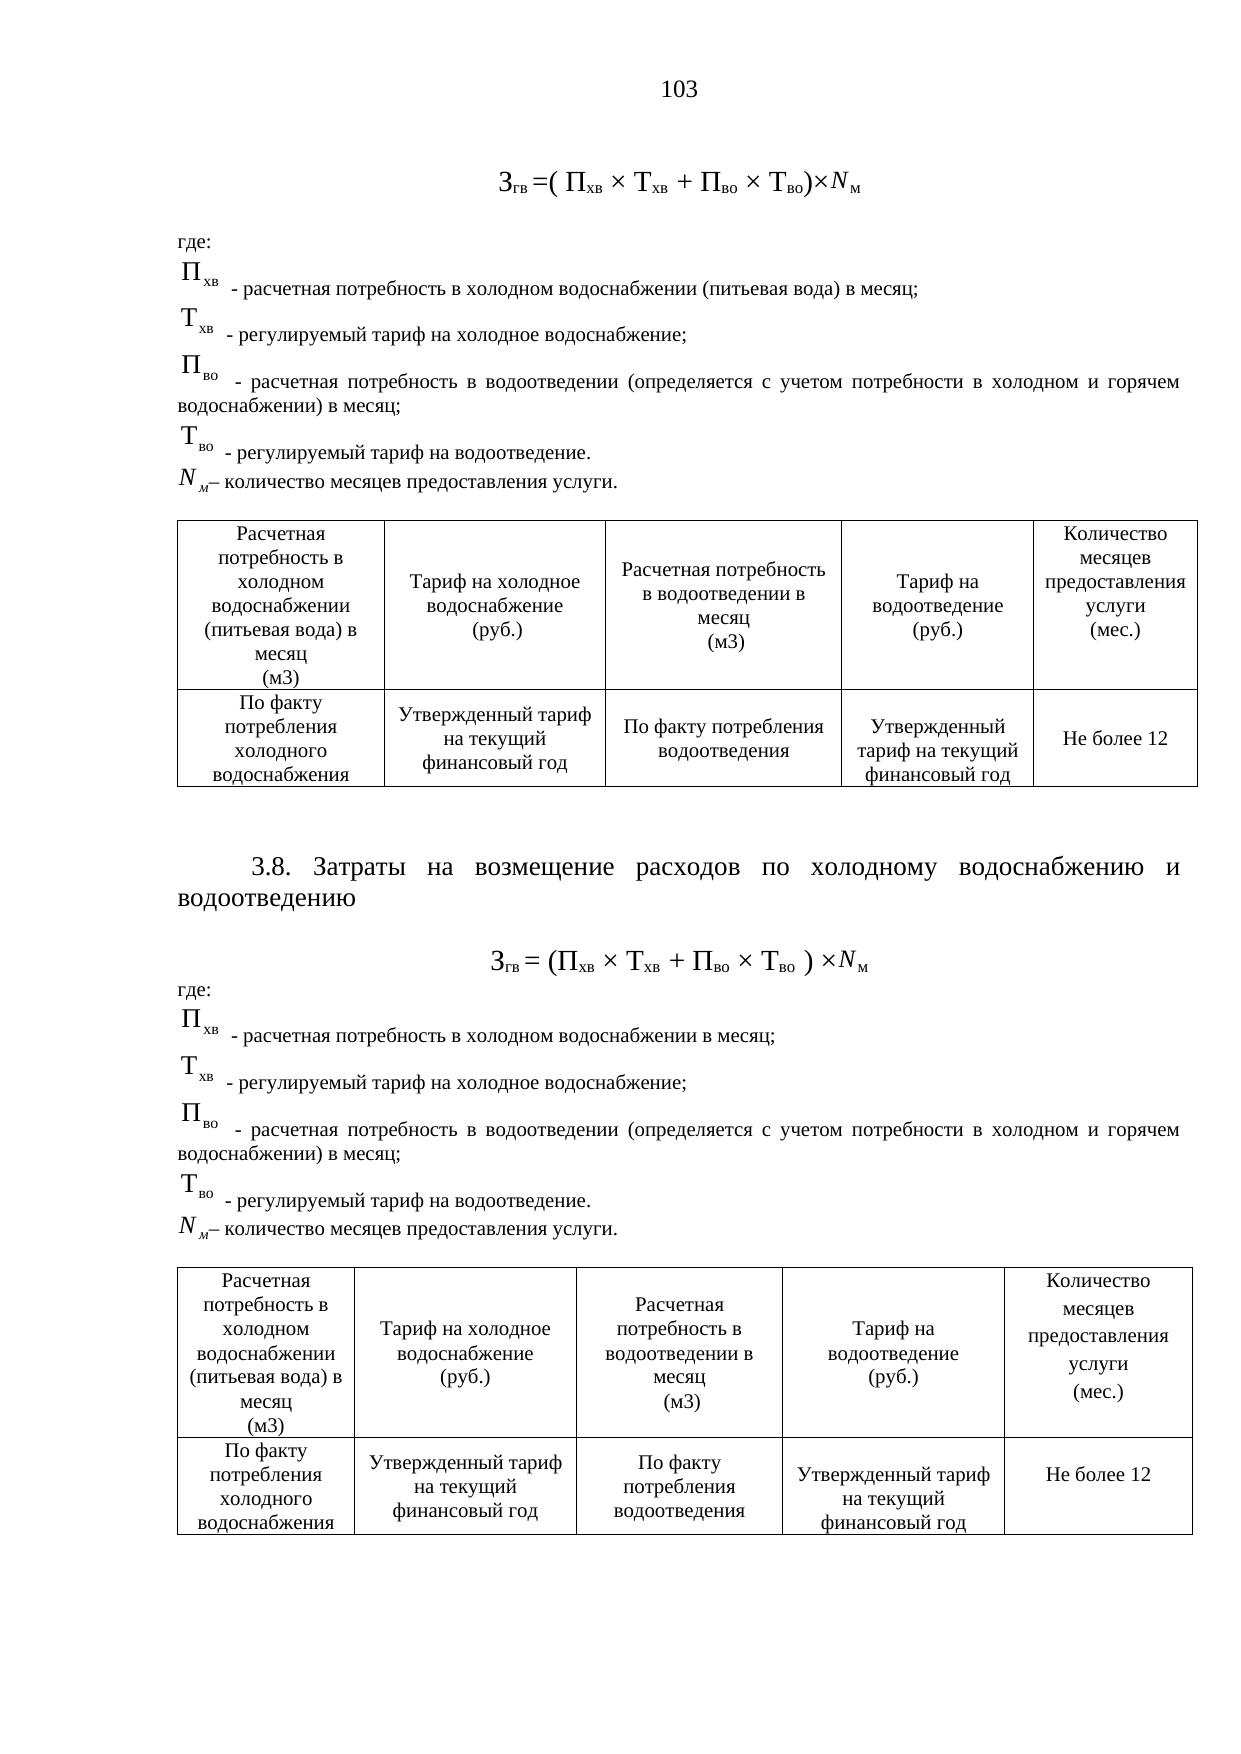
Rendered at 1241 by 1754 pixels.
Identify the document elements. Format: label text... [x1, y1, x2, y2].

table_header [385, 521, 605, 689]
text - расчетная потребность в холодном водоснабжении (питьевая вода) в месяц; [177, 253, 1181, 300]
text где: [177, 229, 1181, 253]
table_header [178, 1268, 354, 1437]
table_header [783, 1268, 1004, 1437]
text - расчетная потребность в водоотведении (определяется с учетом потребности в холодном и горячем водоснабжении) в месяц; [177, 346, 1181, 417]
text - расчетная потребность в водоотведении (определяется с учетом потребности в холодном и горячем водоснабжении) в месяц; [177, 1094, 1181, 1165]
text – количество месяцев предоставления услуги. [177, 1212, 1181, 1243]
text - регулируемый тариф на холодное водоснабжение; [177, 300, 1181, 346]
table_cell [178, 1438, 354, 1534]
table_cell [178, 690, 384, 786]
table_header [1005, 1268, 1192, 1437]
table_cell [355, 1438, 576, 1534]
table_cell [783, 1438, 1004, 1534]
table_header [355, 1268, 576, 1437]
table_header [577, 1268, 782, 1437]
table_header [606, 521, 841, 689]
text Згв =( Пхв × Тхв + Пво × Тво)×м [177, 164, 1181, 198]
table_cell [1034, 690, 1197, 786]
text - регулируемый тариф на водоотведение. [177, 1165, 1181, 1212]
text Згв = (Пхв × Тхв + Пво × Тво ) ×м [177, 943, 1181, 977]
text где: [177, 977, 1181, 1001]
text - регулируемый тариф на водоотведение. [177, 417, 1181, 464]
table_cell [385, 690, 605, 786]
text - регулируемый тариф на холодное водоснабжение; [177, 1047, 1181, 1094]
text – количество месяцев предоставления услуги. [177, 464, 1181, 495]
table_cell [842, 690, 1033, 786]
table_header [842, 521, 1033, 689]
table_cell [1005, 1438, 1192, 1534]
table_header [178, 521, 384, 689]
text 3.8. Затраты на возмещение расходов по холодному водоснабжению и водоотведению [177, 849, 1181, 912]
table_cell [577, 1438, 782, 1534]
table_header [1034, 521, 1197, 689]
text - расчетная потребность в холодном водоснабжении в месяц; [177, 1001, 1181, 1047]
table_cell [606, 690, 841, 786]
